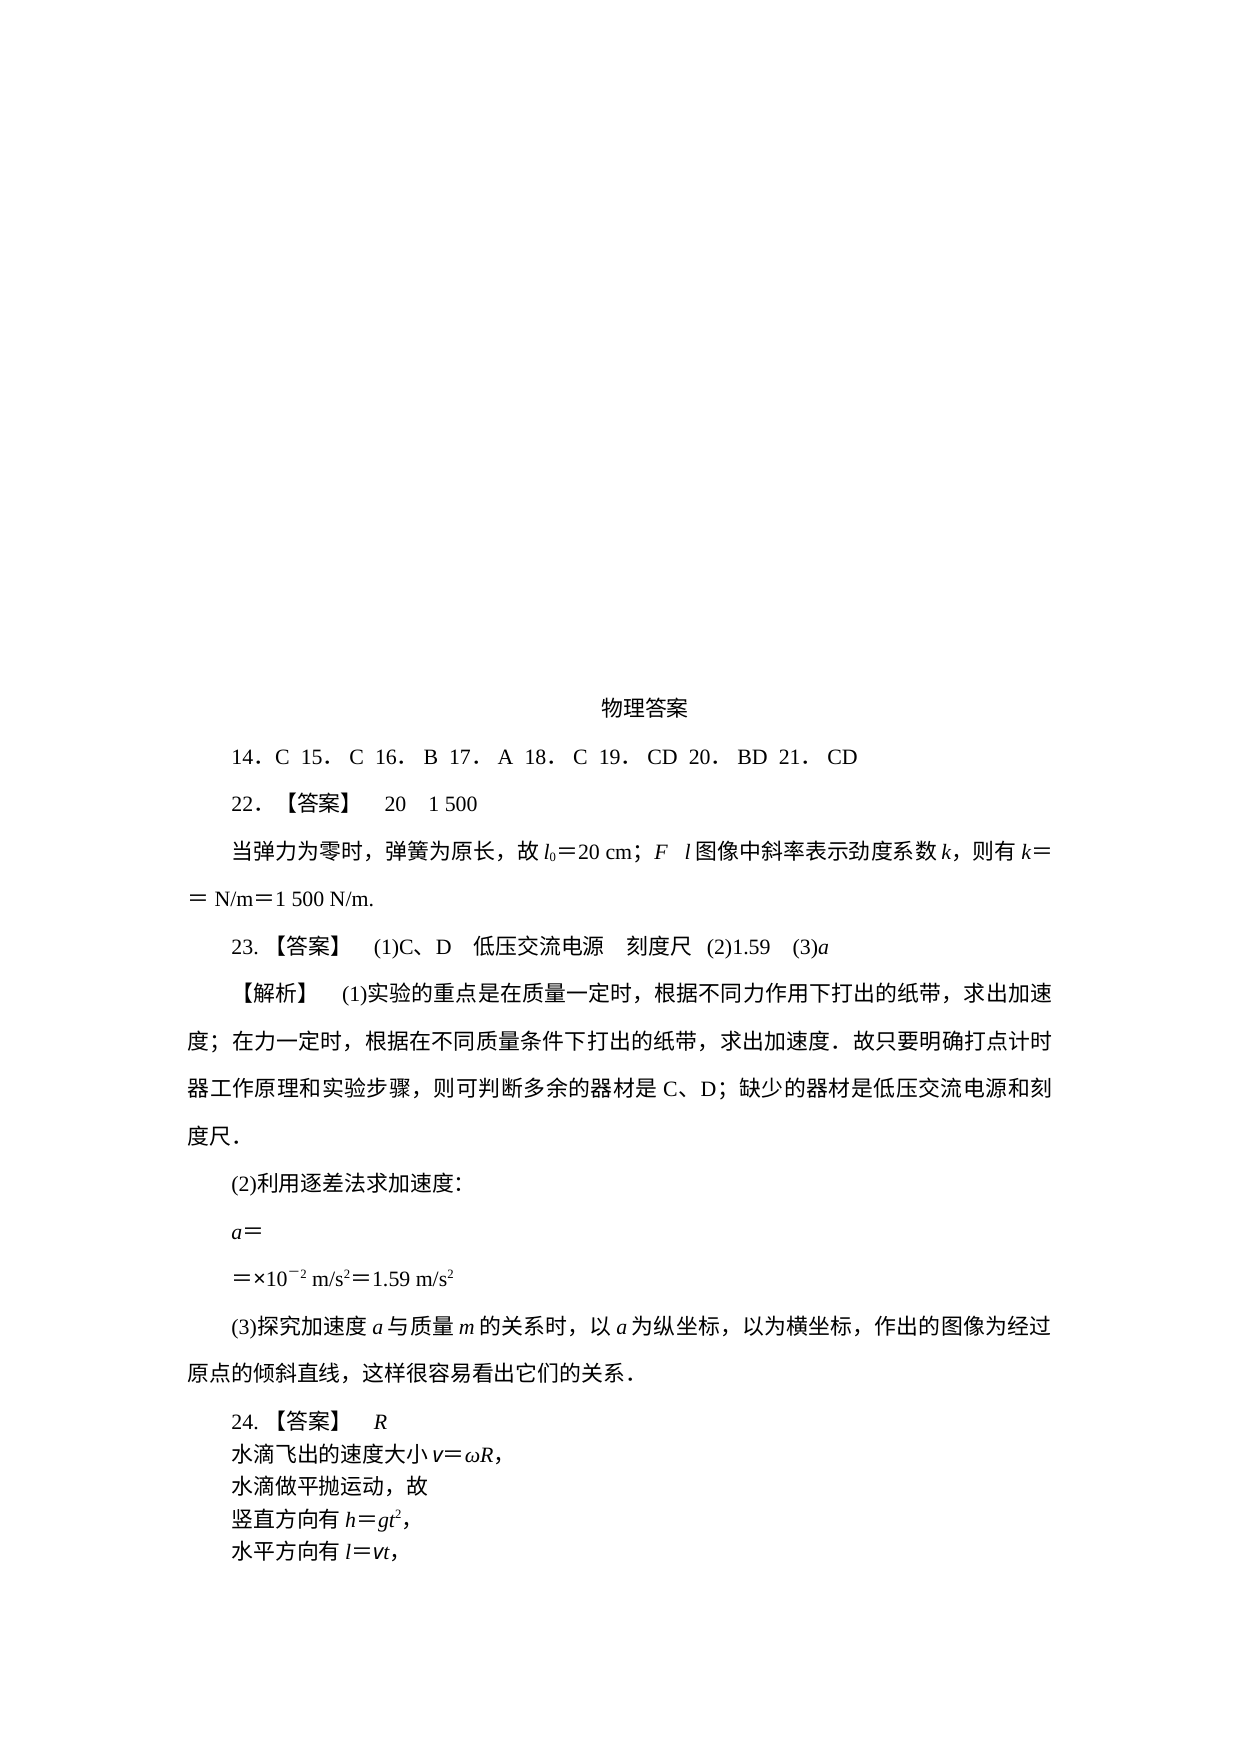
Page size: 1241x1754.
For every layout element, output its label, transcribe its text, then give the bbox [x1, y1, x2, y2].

text 22．【答案】 20 1 500 [187, 786, 1053, 818]
text ＝×10－/s2＝/s2 [187, 1261, 1053, 1293]
text a＝ [187, 1214, 1053, 1246]
text 水滴飞出的速度大小v＝ωR， [187, 1436, 1053, 1469]
text 水滴做平抛运动，故 [187, 1469, 1053, 1501]
text 23. 【答案】 (1)C、D 低压交流电源 刻度尺 (2)1.59 (3)a [187, 929, 1053, 961]
text 14．C 15． C 16． B 17． A 18． C 19． CD 20． BD 21． CD [187, 739, 1053, 771]
text 物理答案 [187, 691, 1053, 723]
text (2)利用逐差法求加速度： [187, 1166, 1053, 1198]
text 当弹力为零时，弹簧为原长，故l0＝；Fl图像中斜率表示劲度系数k，则有k＝＝ N/m＝1 500 N/m. [187, 834, 1053, 913]
text 24. 【答案】 R [187, 1404, 1053, 1436]
text 竖直方向有h＝gt2， [187, 1501, 1053, 1534]
text (3)探究加速度a与质量m的关系时，以a为纵坐标，以为横坐标，作出的图像为经过原点的倾斜直线，这样很容易看出它们的关系． [187, 1309, 1053, 1388]
text 水平方向有l＝vt， [187, 1534, 1053, 1566]
text 【解析】 (1)实验的重点是在质量一定时，根据不同力作用下打出的纸带，求出加速度；在力一定时，根据在不同质量条件下打出的纸带，求出加速度．故只要明确打点计时器工作原理和实验步骤，则可判断多余的器材是C、D；缺少的器材是低压交流电源和刻度尺． [187, 976, 1053, 1151]
